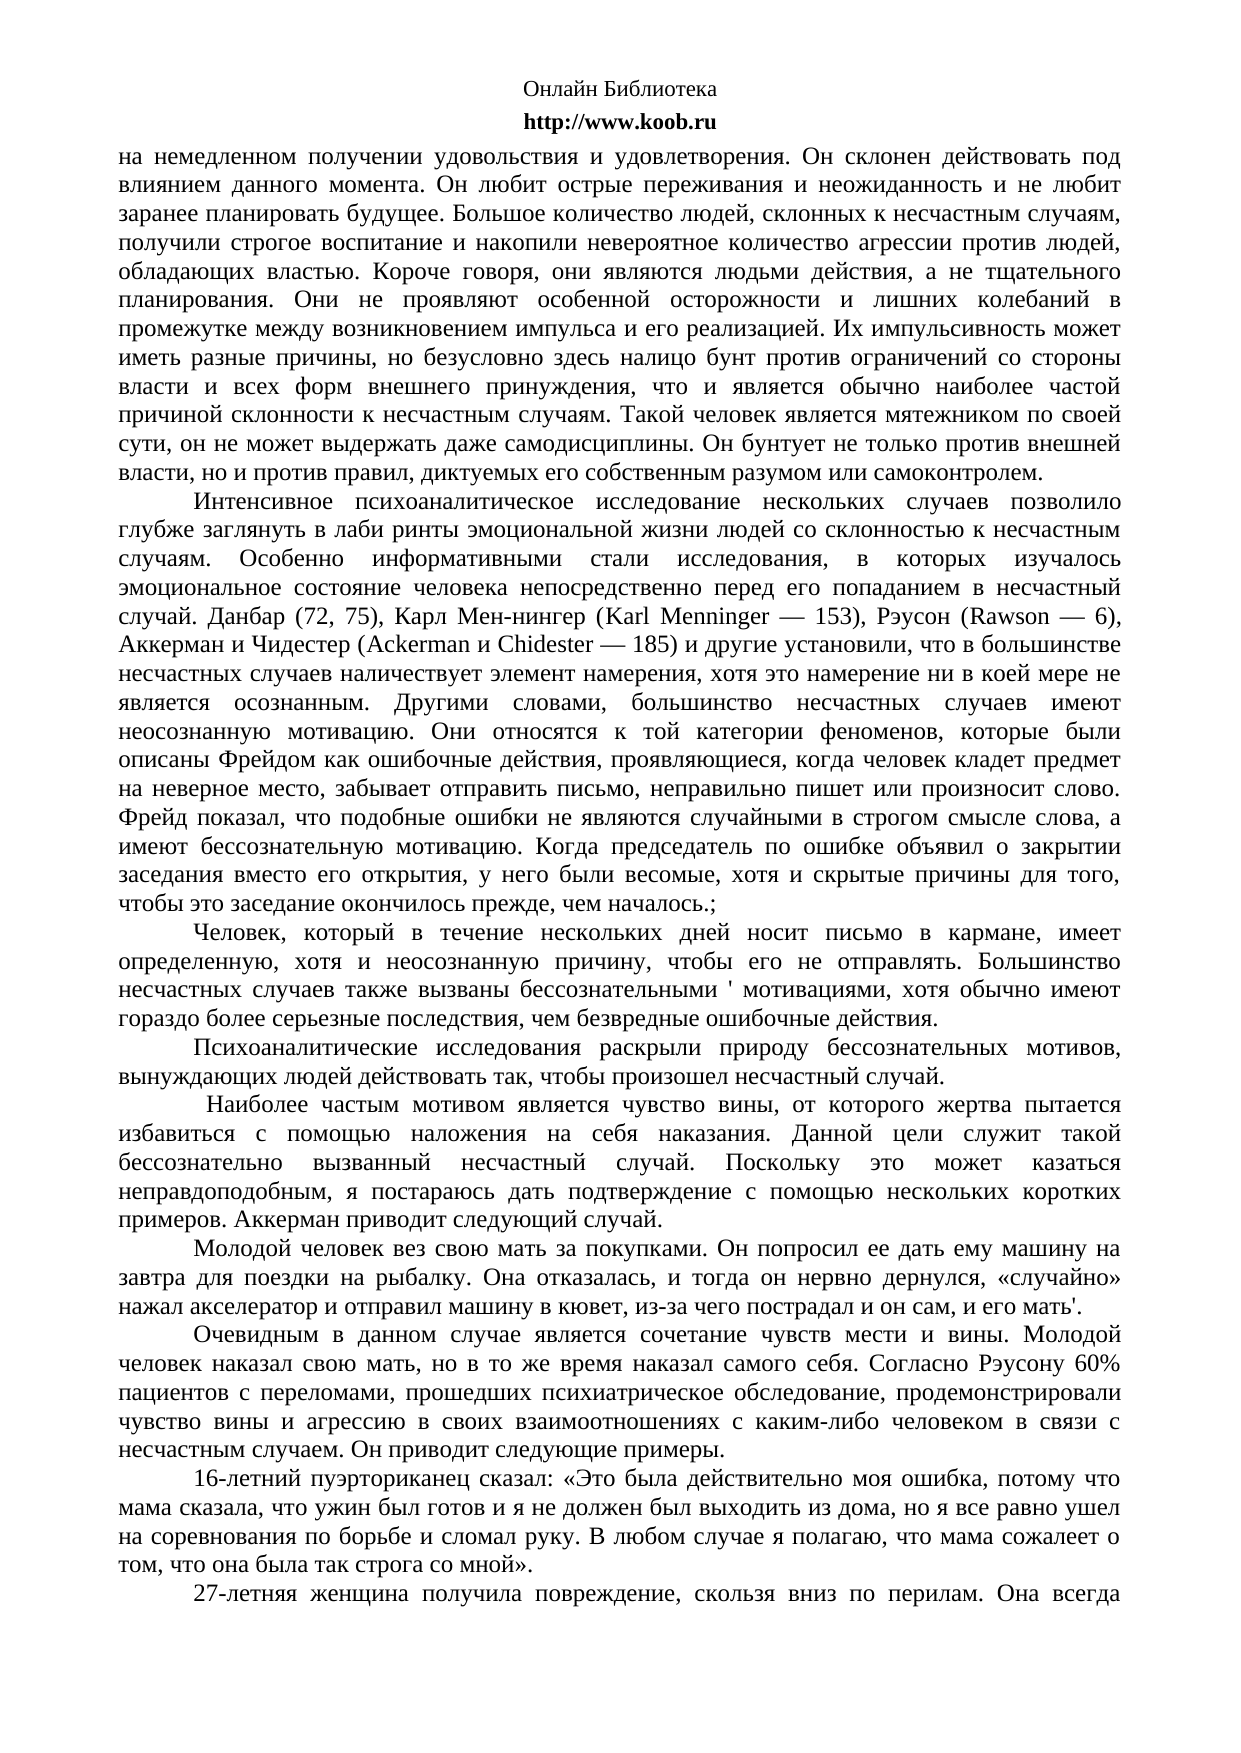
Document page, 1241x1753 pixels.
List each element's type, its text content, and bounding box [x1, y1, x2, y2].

text Молодой человек вез свою мать за покупками. Он попросил ее дать ему машину на завтра для поездки на рыбалку. Она отказалась, и тогда он нервно дернулся, «случайно» нажал акселератор и отправил машину в кювет, из-за чего пострадал и он сам, и его мать'. [118, 1233, 1122, 1319]
text Интенсивное психоаналитическое исследование нескольких случаев позволило глубже заглянуть в лаби ринты эмоциональной жизни людей со склонностью к несчастным случаям. Особенно информативными стали исследования, в которых изучалось эмоциональное состояние человека непосредственно перед его попаданием в несчастный случай. Данбар (72, 75), Карл Мен-нингер (Karl Menninger — 153), Рэусон (Rawson — 6), Аккерман и Чидестер (Ackerman и Chidester — 185) и другие установили, что в большинстве несчастных случаев наличествует элемент намерения, хотя это намерение ни в коей мере не является осознанным. Другими словами, большинство несчастных случаев имеют неосознанную мотивацию. Они относятся к той категории феноменов, которые были описаны Фрейдом как ошибочные действия, проявляющиеся, когда человек кладет предмет на неверное место, забывает отправить письмо, неправильно пишет или произносит слово. Фрейд показал, что подобные ошибки не являются случайными в строгом смысле слова, а имеют бессознательную мотивацию. Когда председатель по ошибке объявил о закрытии заседания вместо его открытия, у него были весомые, хотя и скрытые причины для того, чтобы это заседание окончилось прежде, чем началось.; [118, 486, 1122, 917]
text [118, 1578, 1122, 1607]
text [118, 141, 1122, 486]
text 16-летний пуэрториканец сказал: «Это была действительно моя ошибка, потому что мама сказала, что ужин был готов и я не должен был выходить из дома, но я все равно ушел на соревнования по борьбе и сломал руку. В любом случае я полагаю, что мама сожалеет о том, что она была так строга со мной». [118, 1463, 1122, 1578]
text Человек, который в течение нескольких дней носит письмо в кармане, имеет определенную, хотя и неосознанную причину, чтобы его не отправлять. Большинство несчастных случаев также вызваны бессознательными ' мотивациями, хотя обычно имеют гораздо более серьезные последствия, чем безвредные ошибочные действия. [118, 917, 1122, 1032]
text Психоаналитические исследования раскрыли природу бессознательных мотивов, вынуждающих людей действовать так, чтобы произошел несчастный случай. [118, 1032, 1122, 1089]
text Наиболее частым мотивом является чувство вины, от которого жертва пытается избавиться с помощью наложения на себя наказания. Данной цели служит такой бессознательно вызванный несчастный случай. Поскольку это может казаться неправдоподобным, я постараюсь дать подтверждение с помощью нескольких коротких примеров. Аккерман приводит следующий случай. [118, 1089, 1122, 1233]
text Очевидным в данном случае является сочетание чувств мести и вины. Молодой человек наказал свою мать, но в то же время наказал самого себя. Согласно Рэусону 60% пациентов с переломами, прошедших психиатрическое обследование, продемонстрировали чувство вины и агрессию в своих взаимоотношениях с каким-либо человеком в связи с несчастным случаем. Он приводит следующие примеры. [118, 1319, 1122, 1463]
